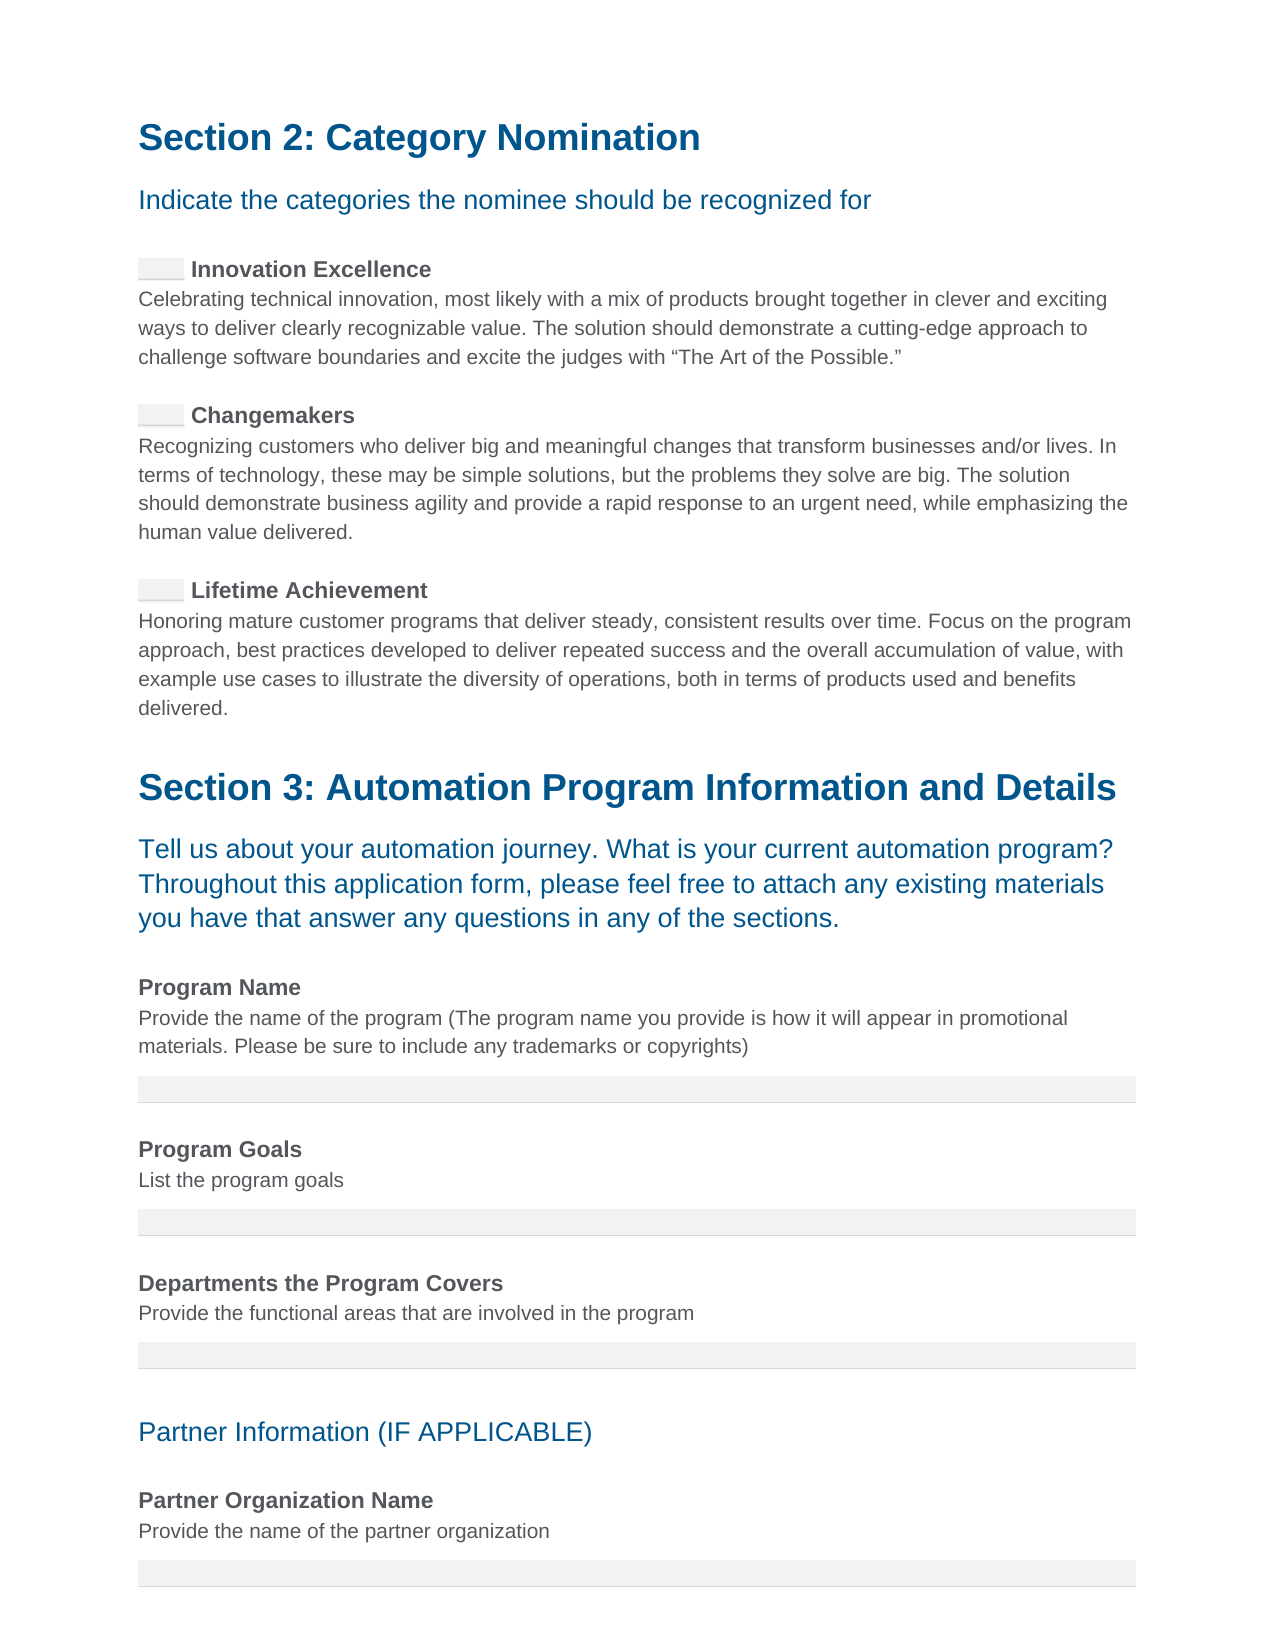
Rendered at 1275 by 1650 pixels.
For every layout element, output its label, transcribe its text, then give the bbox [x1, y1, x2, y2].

text Celebrating technical innovation, most likely with a mix of products brought together in clever and exciting ways to deliver clearly recognizable value. The solution should demonstrate a cutting-edge approach to challenge software boundaries and excite the judges with “The Art of the Possible.” [138, 287, 1136, 369]
text List the program goals [138, 1168, 1136, 1192]
text Section 3: Automation Program Information and Details [138, 765, 1136, 808]
text Indicate the categories the nominee should be recognized for [138, 184, 1121, 215]
text ____ Changemakers [138, 402, 1136, 428]
text Provide the name of the partner organization [138, 1519, 1136, 1543]
text Departments the Program Covers [138, 1270, 1136, 1296]
text Section 2: Category Nomination [138, 116, 1136, 159]
text Partner Information (IF APPLICABLE) [138, 1416, 1121, 1447]
text Partner Organization Name [138, 1487, 1136, 1514]
text Tell us about your automation journey. What is your current automation program? Throughout this application form, please feel free to attach any existing materials you have that answer any questions in any of the sections. [138, 833, 1121, 933]
text Program Name [138, 974, 1136, 1000]
text Honoring mature customer programs that deliver steady, consistent results over time. Focus on the program approach, best practices developed to deliver repeated success and the overall accumulation of value, with example use cases to illustrate the diversity of operations, both in terms of products used and benefits delivered. [138, 609, 1136, 719]
text ____ Innovation Excellence [138, 256, 1136, 282]
text Recognizing customers who deliver big and meaningful changes that transform businesses and/or lives. In terms of technology, these may be simple solutions, but the problems they solve are big. The solution should demonstrate business agility and provide a rapid response to an urgent need, while emphasizing the human value delivered. [138, 434, 1136, 544]
text Provide the name of the program (The program name you provide is how it will appear in promotional materials. Please be sure to include any trademarks or copyrights) [138, 1006, 1136, 1058]
text ____ Lifetime Achievement [138, 577, 1136, 604]
text Provide the functional areas that are involved in the program [138, 1301, 1136, 1325]
text Program Goals [138, 1136, 1136, 1163]
